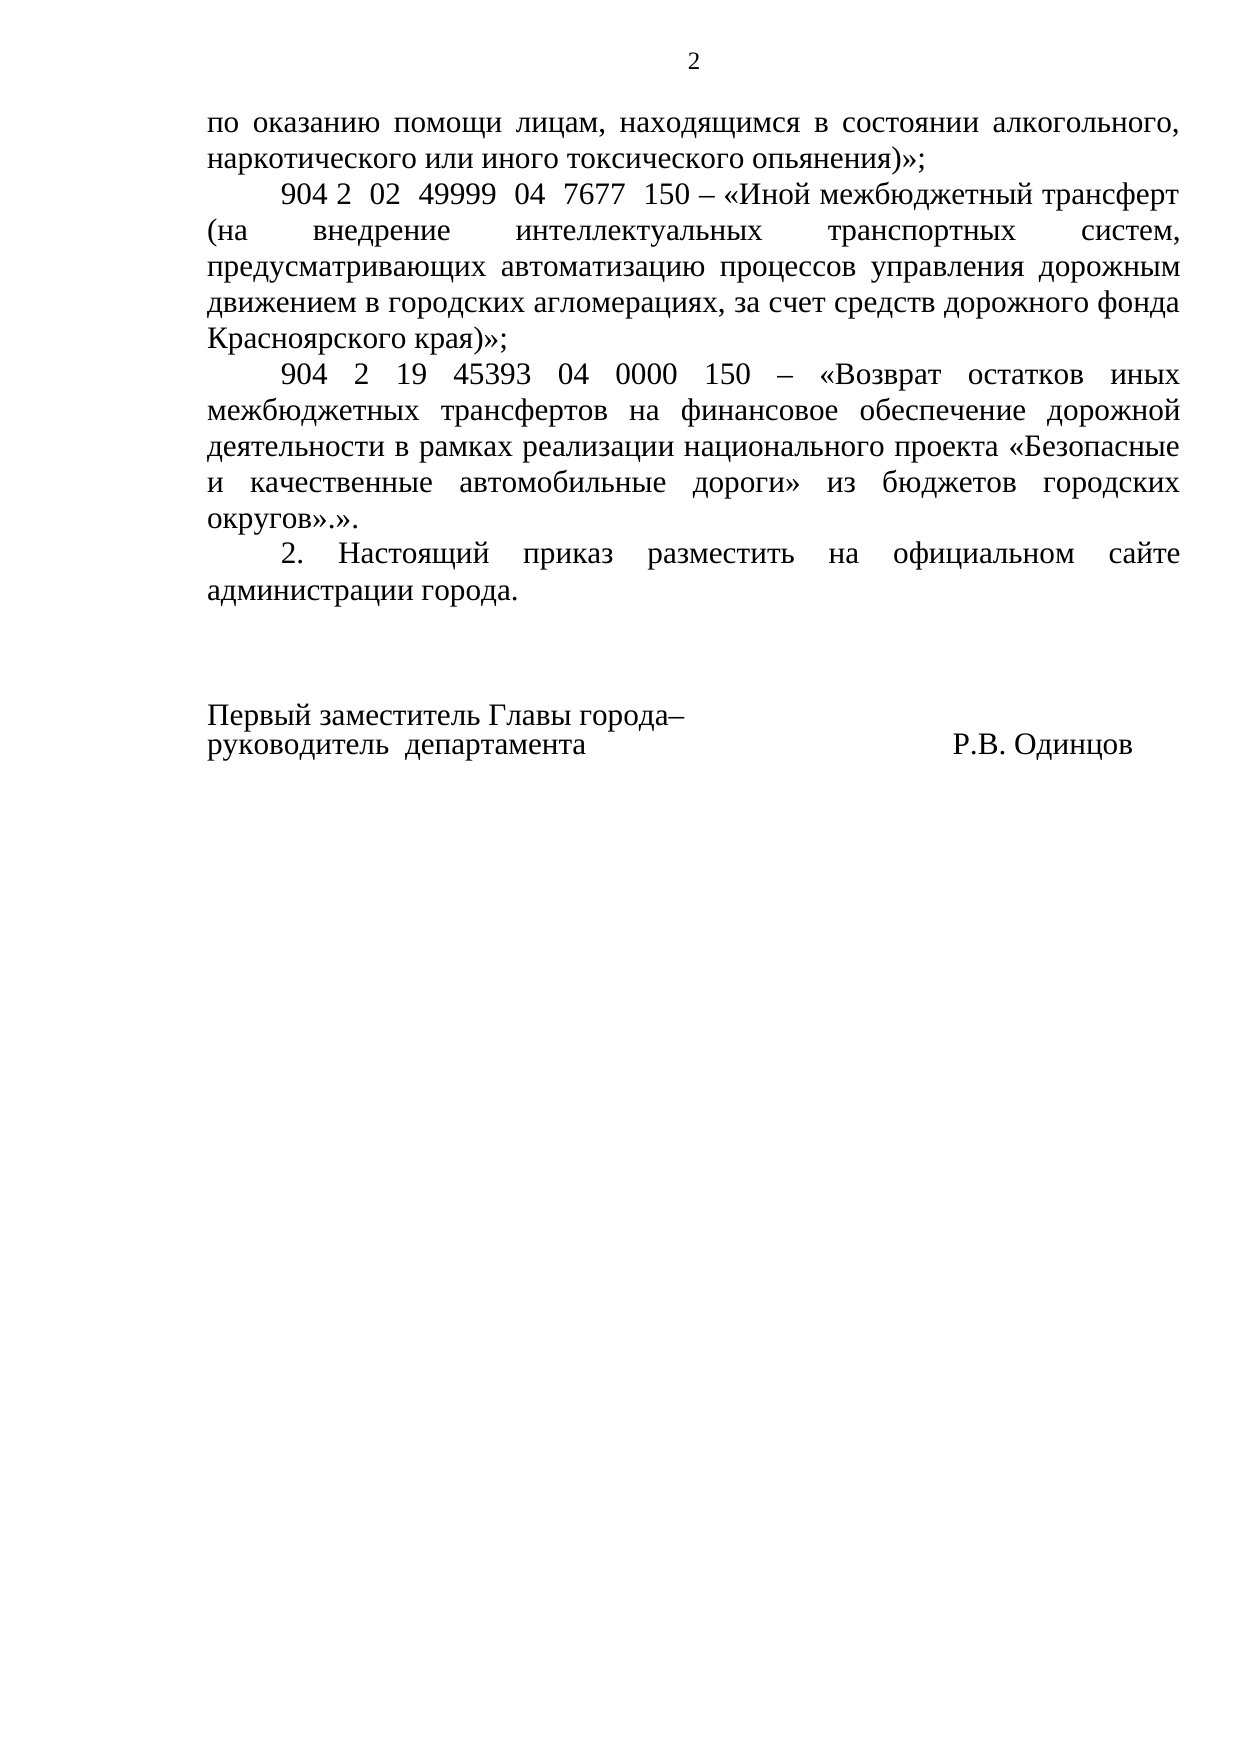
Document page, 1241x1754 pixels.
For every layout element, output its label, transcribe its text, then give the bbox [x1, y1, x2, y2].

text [207, 103, 1181, 175]
text 2. Настоящий приказ разместить на официальном сайте администрации города. [207, 535, 1181, 607]
text руководитель департамента Р.В. Одинцов [133, 731, 1181, 760]
text Первый заместитель Главы города– [207, 703, 1181, 731]
text 904 2 02 49999 04 7677 150 – «Иной межбюджетный трансферт (на внедрение интеллектуальных транспортных систем, предусматривающих автоматизацию процессов управления дорожным движением в городских агломерациях, за счет средств дорожного фонда Красноярского края)»; [207, 175, 1181, 355]
text 904 2 19 45393 04 0000 150 – «Возврат остатков иных межбюджетных трансфертов на финансовое обеспечение дорожной деятельности в рамках реализации национального проекта «Безопасные и качественные автомобильные дороги» из бюджетов городских округов».». [207, 355, 1181, 535]
